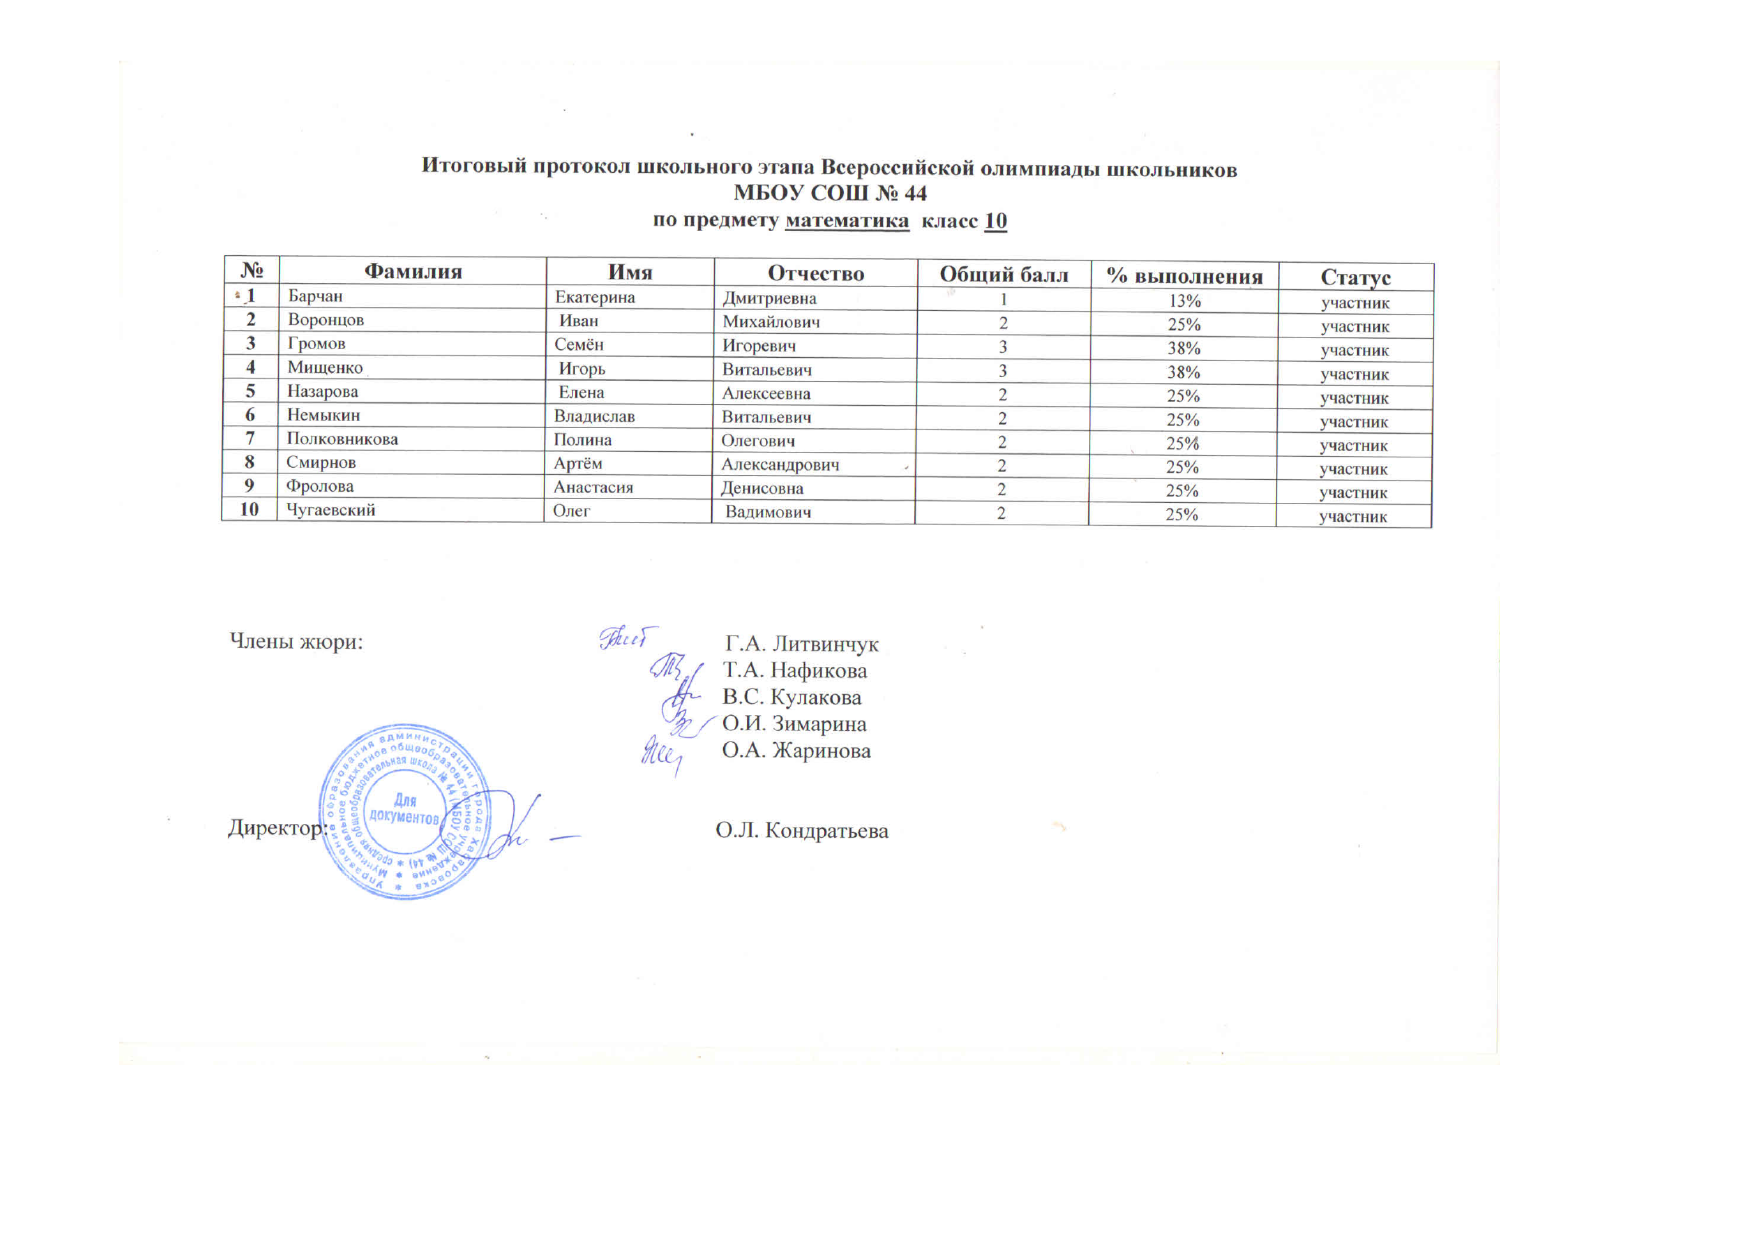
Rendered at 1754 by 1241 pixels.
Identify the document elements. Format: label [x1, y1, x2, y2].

picture [120, 62, 1498, 1064]
